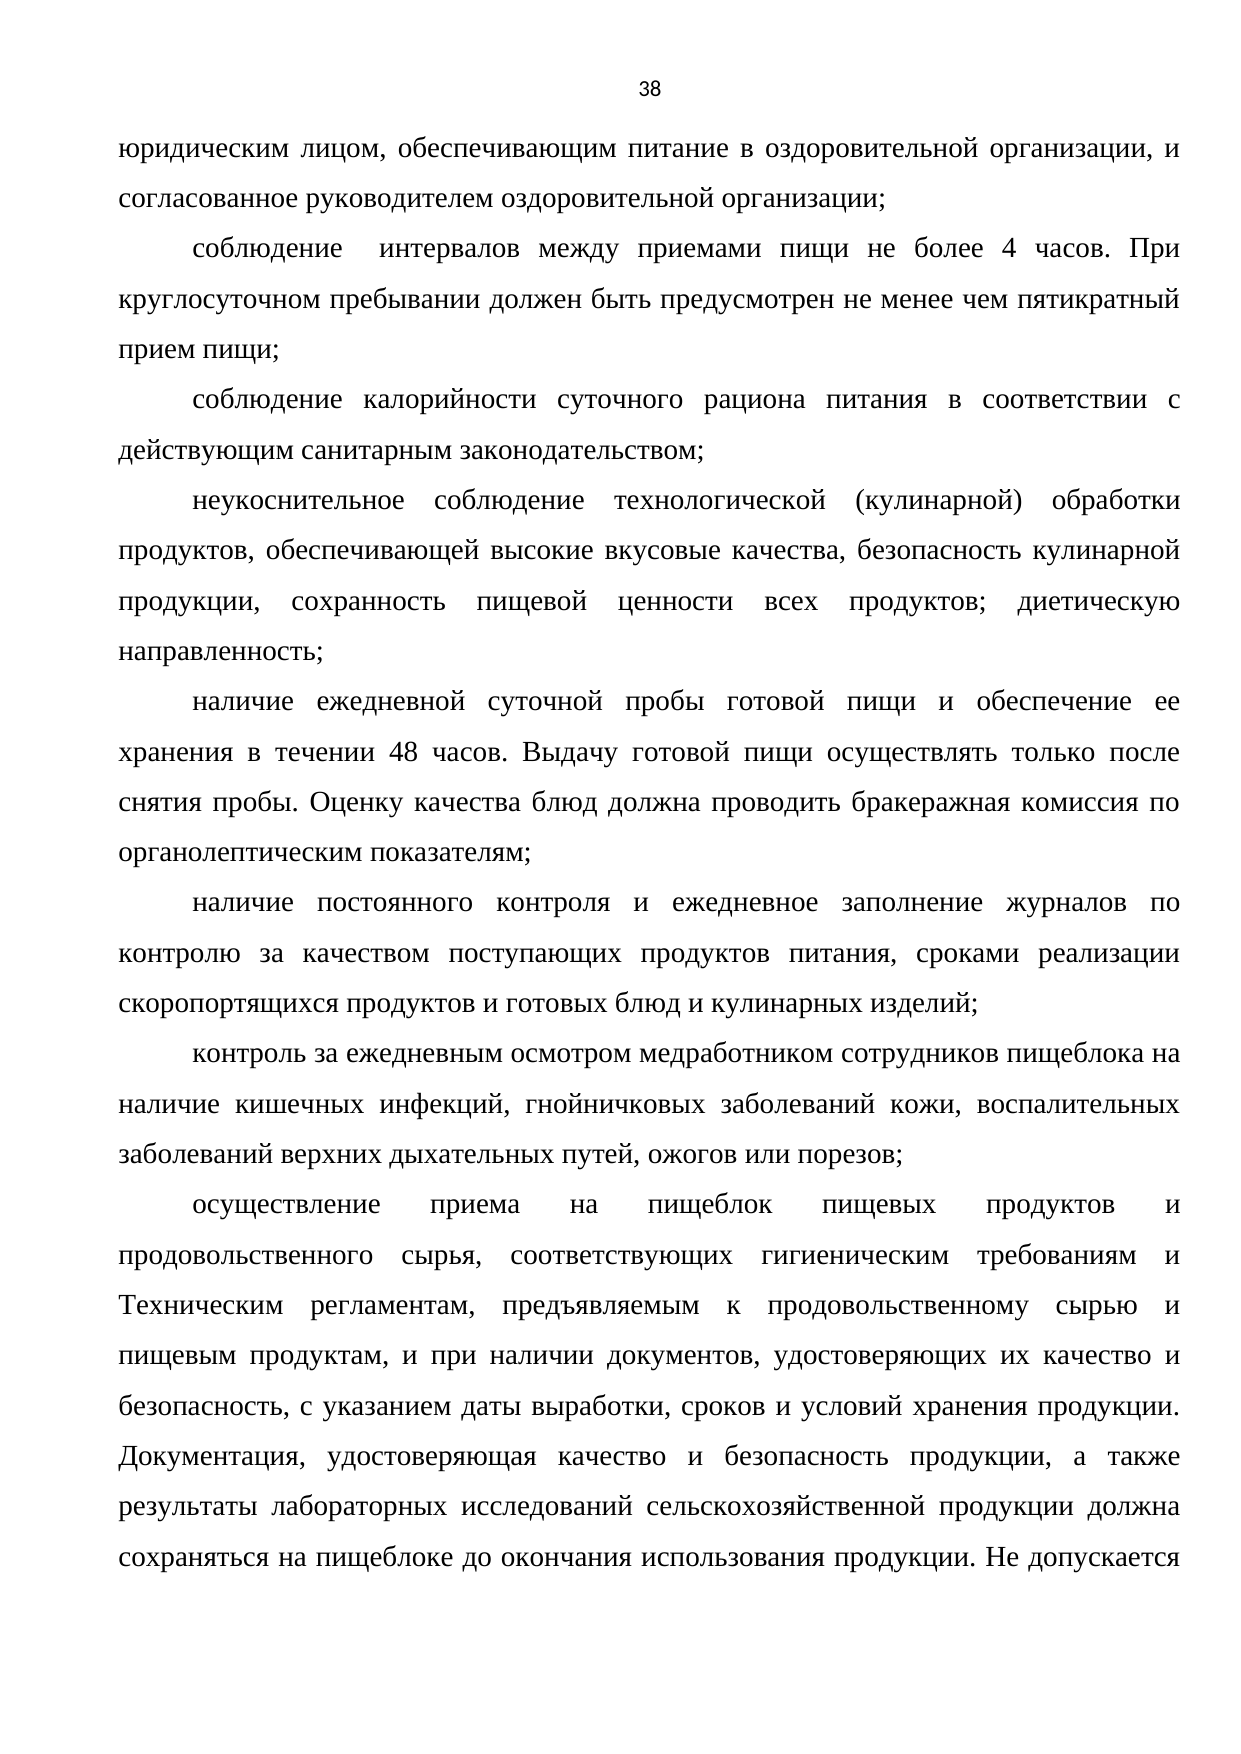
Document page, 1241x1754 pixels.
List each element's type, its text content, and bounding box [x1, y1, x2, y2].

text соблюдение интервалов между приемами пищи не более 4 часов. При круглосуточном пребывании должен быть предусмотрен не менее чем пятикратный прием пищи; [118, 231, 1181, 365]
text контроль за ежедневным осмотром медработником сотрудников пищеблока на наличие кишечных инфекций, гнойничковых заболеваний кожи, воспалительных заболеваний верхних дыхательных путей, ожогов или порезов; [118, 1036, 1181, 1170]
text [118, 1186, 1181, 1572]
text неукоснительное соблюдение технологической (кулинарной) обработки продуктов, обеспечивающей высокие вкусовые качества, безопасность кулинарной продукции, сохранность пищевой ценности всех продуктов; диетическую направленность; [118, 482, 1181, 667]
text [118, 130, 1181, 214]
text соблюдение калорийности суточного рациона питания в соответствии с действующим санитарным законодательством; [118, 381, 1181, 465]
text наличие постоянного контроля и ежедневное заполнение журналов по контролю за качеством поступающих продуктов питания, сроками реализации скоропортящихся продуктов и готовых блюд и кулинарных изделий; [118, 884, 1181, 1019]
text наличие ежедневной суточной пробы готовой пищи и обеспечение ее хранения в течении 48 часов. Выдачу готовой пищи осуществлять только после снятия пробы. Оценку качества блюд должна проводить бракеражная комиссия по органолептическим показателям; [118, 683, 1181, 868]
